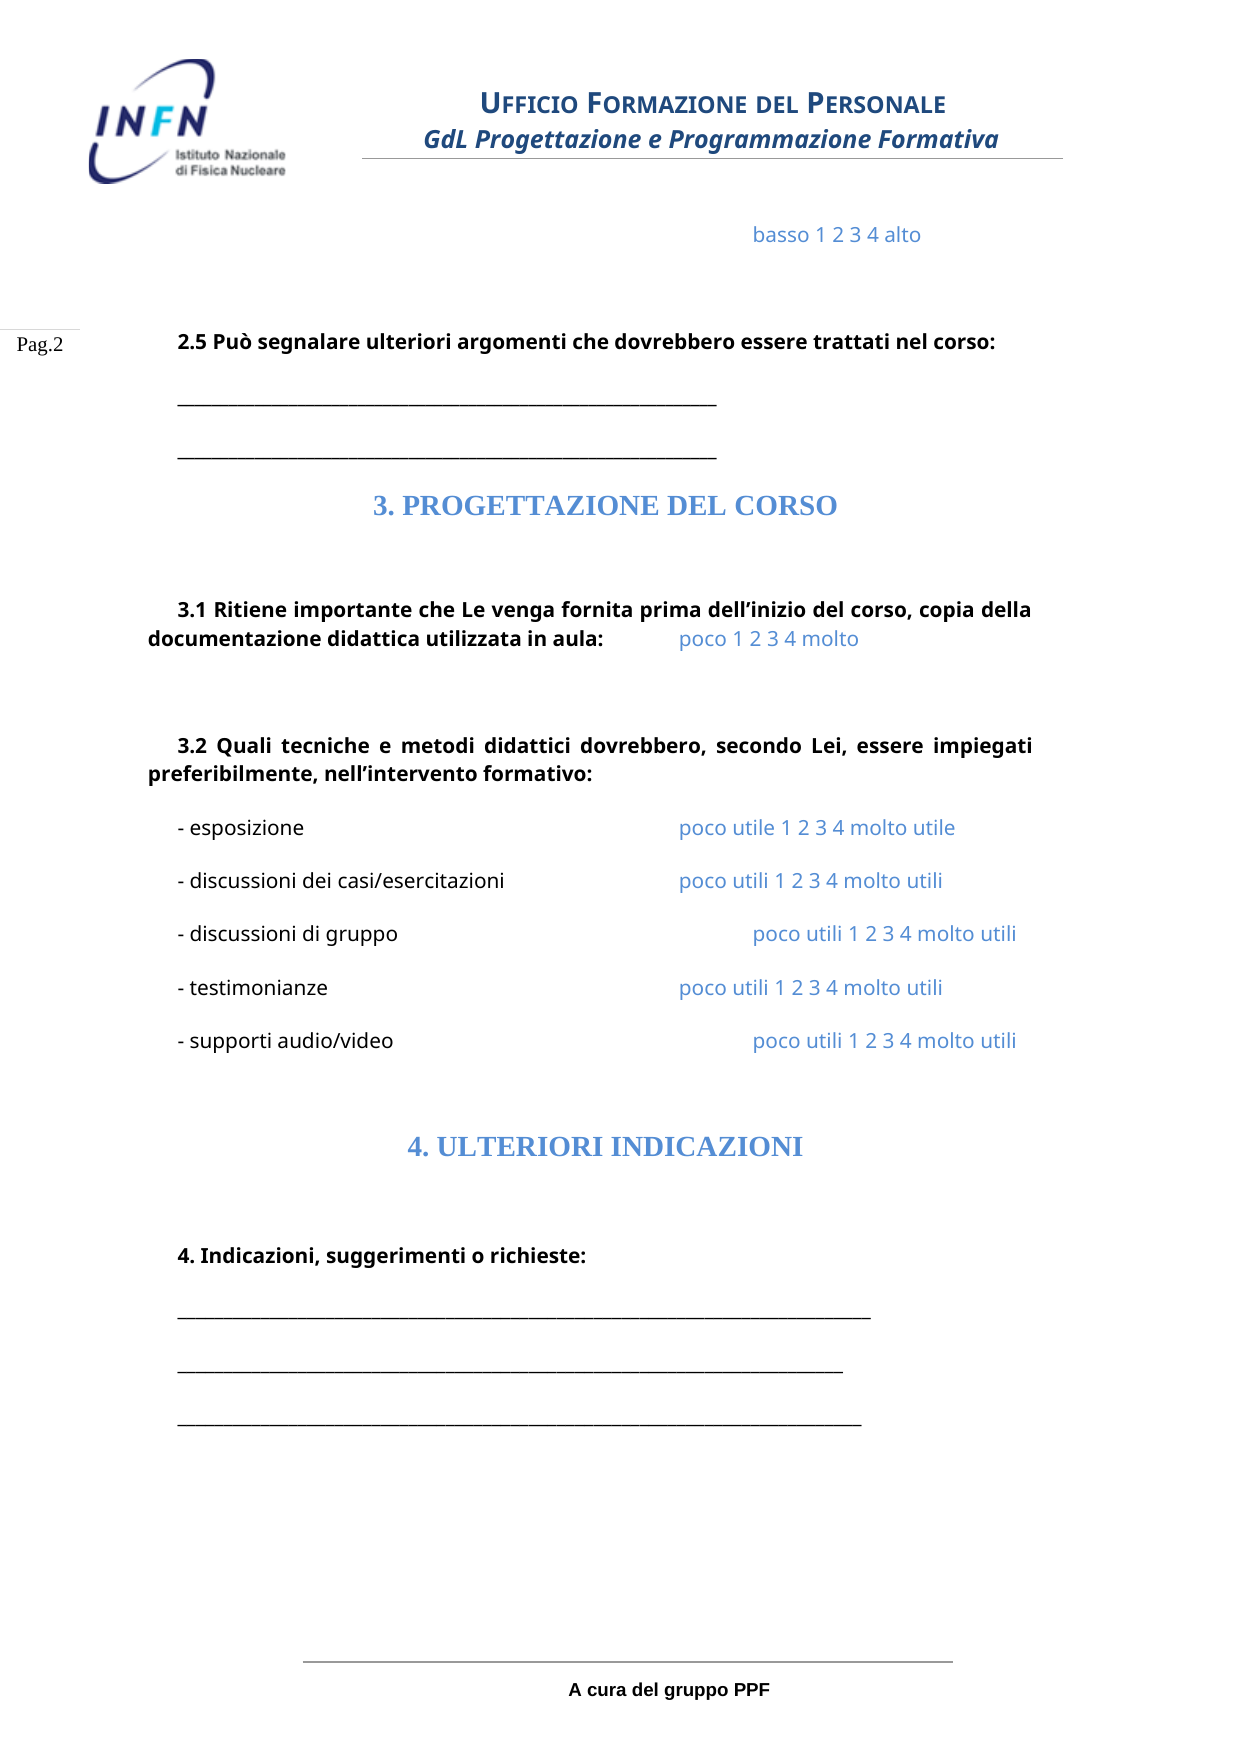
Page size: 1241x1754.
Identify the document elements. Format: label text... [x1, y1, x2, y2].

text - discussioni dei casi/esercitazioni poco utili 1 2 3 4 molto utili [148, 866, 1033, 894]
text basso 1 2 3 4 alto [148, 221, 1033, 249]
text 4. Indicazioni, suggerimenti o richieste: [148, 1241, 1033, 1269]
text 3.1 Ritiene importante che Le venga fornita prima dell’inizio del corso, copia della documentazione didattica utilizzata in aula: poco 1 2 3 4 molto [148, 595, 1033, 652]
text - supporti audio/video poco utili 1 2 3 4 molto utili [148, 1026, 1033, 1055]
text ___________________________________________________________________________ [148, 1294, 1033, 1323]
text ________________________________________________________________________ [148, 1348, 1033, 1376]
text - discussioni di gruppo poco utili 1 2 3 4 molto utili [148, 919, 1033, 948]
text _______________________________________________________________ [148, 381, 1033, 409]
text - esposizione poco utile 1 2 3 4 molto utile [148, 813, 1033, 841]
list 4. ULTERIORI INDICAZIONI [177, 1129, 1033, 1162]
text 2.5 Può segnalare ulteriori argomenti che dovrebbero essere trattati nel corso: [148, 327, 1033, 356]
text _______________________________________________________________ [148, 434, 1033, 463]
picture [88, 59, 286, 184]
text - testimonianze poco utili 1 2 3 4 molto utili [148, 973, 1033, 1001]
text 3.2 Quali tecniche e metodi didattici dovrebbero, secondo Lei, essere impiegati preferibilmente, nell’intervento formativo: [148, 731, 1033, 788]
text __________________________________________________________________________ [148, 1401, 1033, 1429]
list 3. PROGETTAZIONE DEL CORSO [177, 488, 1033, 521]
